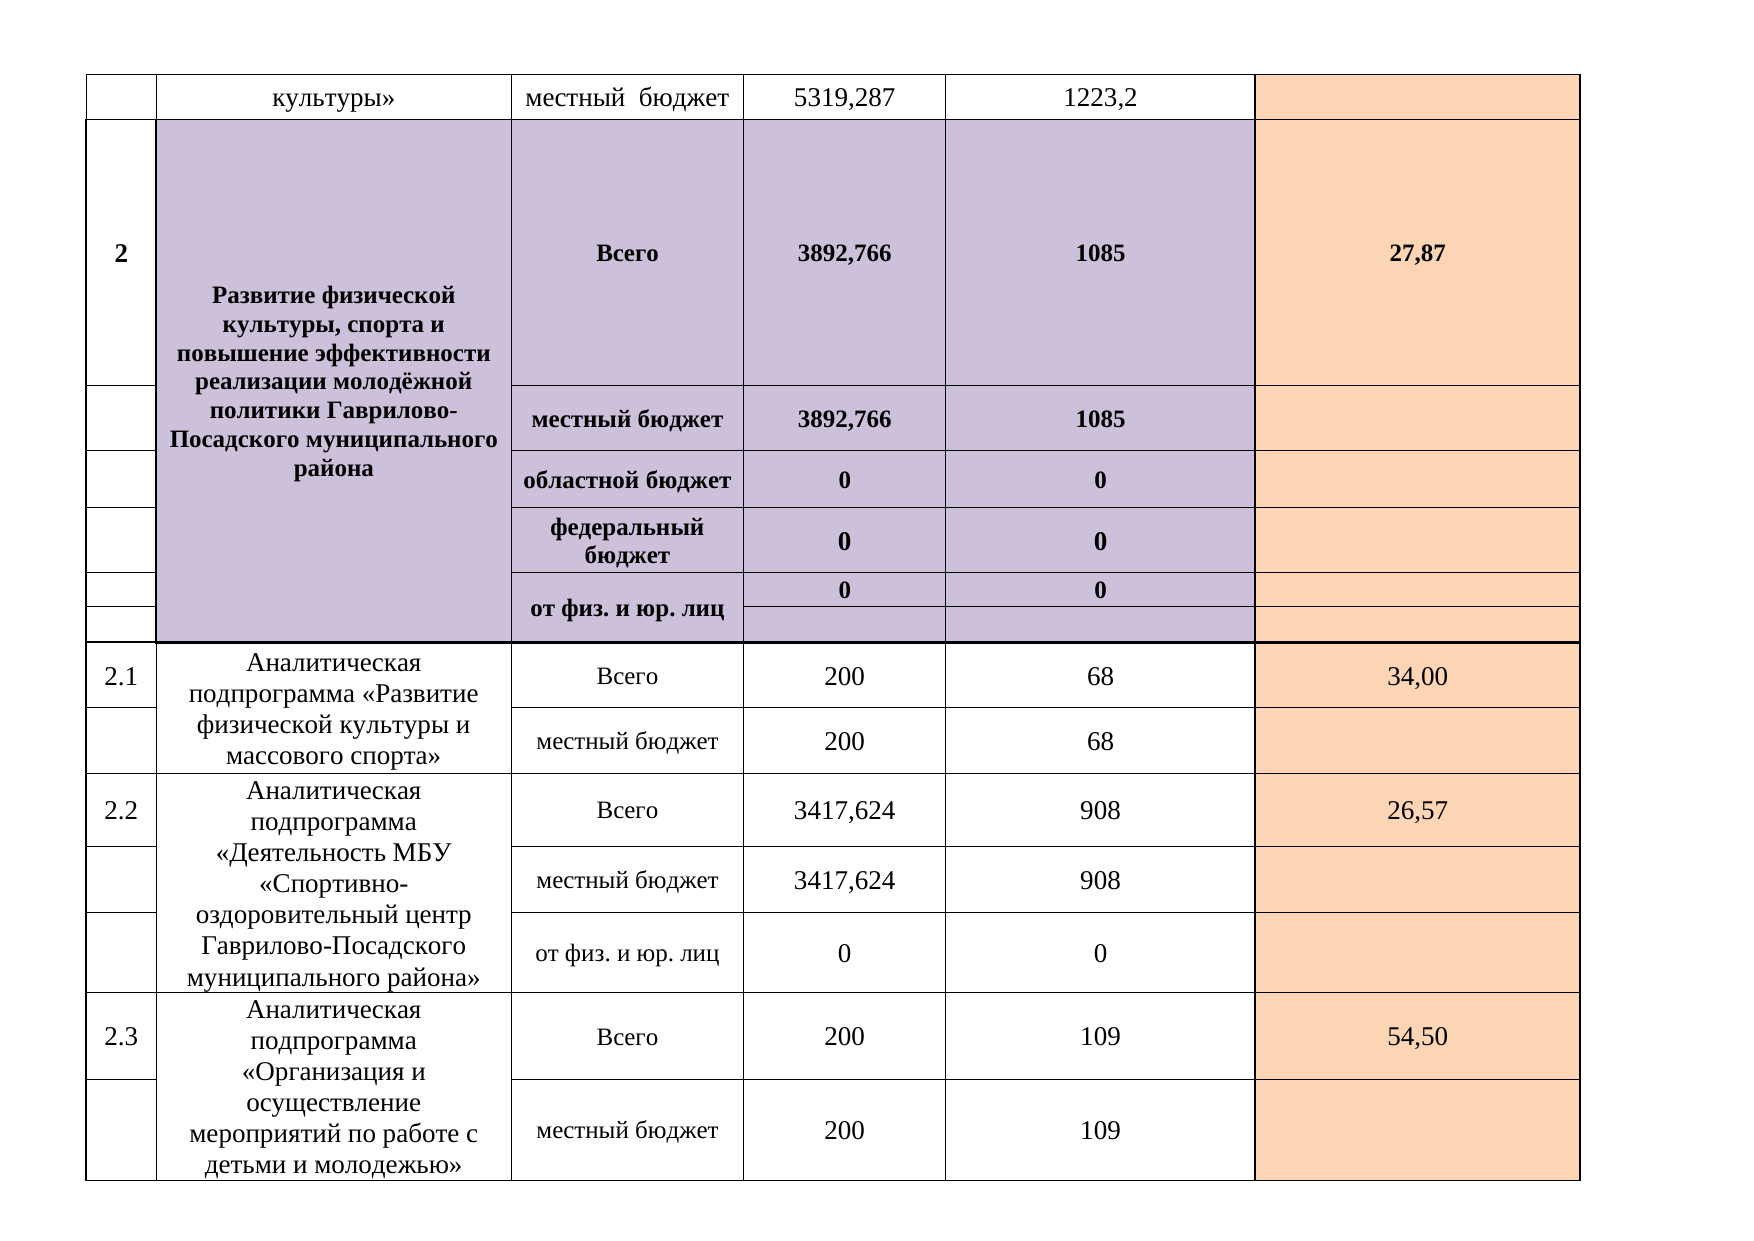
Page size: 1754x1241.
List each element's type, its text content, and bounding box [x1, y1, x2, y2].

table_cell 2.2 [87, 774, 156, 846]
table_cell 3892,766 [744, 120, 945, 385]
table_cell Всего [512, 993, 743, 1079]
table_cell Аналитическая подпрограмма «Организация и осуществление мероприятий по работе с детьми и молодежью» [157, 993, 511, 1180]
table_cell [1256, 508, 1579, 572]
table_cell [87, 708, 156, 773]
table_cell 1223,2 [946, 75, 1254, 119]
table_cell 54,50 [1256, 993, 1579, 1079]
table_cell 3417,624 [744, 774, 945, 846]
table_cell [87, 913, 156, 992]
table_cell [1256, 913, 1579, 992]
table_cell Аналитическая подпрограмма «Деятельность МБУ «Спортивно-оздоровительный центр Гаврилово-Посадского муниципального района» [157, 774, 511, 992]
table_cell местный бюджет [512, 1080, 743, 1180]
table_cell 200 [744, 708, 945, 773]
table_cell 0 [946, 913, 1254, 992]
table_cell 1085 [946, 386, 1254, 450]
table_cell 27,87 [1256, 120, 1579, 385]
table_cell 0 [744, 573, 945, 606]
table_cell [87, 607, 155, 641]
table_cell местный бюджет [512, 708, 743, 773]
table_cell 200 [744, 644, 945, 707]
table_cell 26,57 [1256, 774, 1579, 846]
table_cell [87, 451, 155, 507]
table_cell Всего [512, 120, 743, 385]
table_cell 0 [946, 508, 1254, 572]
table_cell [1256, 607, 1579, 641]
table_cell 2.3 [87, 993, 156, 1079]
table_cell [1256, 708, 1579, 773]
table_cell 3417,624 [744, 847, 945, 912]
table_cell 5319,287 [744, 75, 945, 119]
table_cell Всего [512, 644, 743, 707]
table_cell [87, 847, 156, 912]
table_cell от физ. и юр. лиц [512, 573, 743, 641]
table_cell [744, 607, 945, 641]
table_cell [1256, 386, 1579, 450]
table_cell 2.1 [87, 643, 156, 707]
table_cell [1256, 451, 1579, 507]
table_cell 68 [946, 644, 1254, 707]
table_cell местный бюджет [512, 847, 743, 912]
table_cell 34,00 [1256, 644, 1579, 707]
table_cell Всего [512, 774, 743, 846]
table_cell [1256, 75, 1579, 119]
table_cell 908 [946, 847, 1254, 912]
table_cell 0 [744, 913, 945, 992]
table_cell Развитие физической культуры, спорта и повышение эффективности реализации молодёжной политики Гаврилово-Посадского муниципального района [157, 120, 511, 641]
table_cell 0 [744, 451, 945, 507]
table_cell [946, 607, 1254, 641]
table_cell местный бюджет [512, 386, 743, 450]
table_cell 3892,766 [744, 386, 945, 450]
table_cell [1256, 573, 1579, 606]
table_cell областной бюджет [512, 451, 743, 507]
table_cell 0 [946, 573, 1254, 606]
table_cell [87, 386, 155, 450]
table_cell [1256, 1080, 1579, 1180]
table_cell 109 [946, 1080, 1254, 1180]
table_cell 200 [744, 993, 945, 1079]
table_cell Аналитическая подпрограмма «Развитие физической культуры и массового спорта» [157, 644, 511, 773]
table_cell местный бюджет [512, 75, 743, 119]
table_cell [87, 508, 155, 572]
table_cell 908 [946, 774, 1254, 846]
table_cell [87, 75, 156, 119]
table_cell от физ. и юр. лиц [512, 913, 743, 992]
table_cell федеральный бюджет [512, 508, 743, 572]
table_cell 0 [946, 451, 1254, 507]
table_cell 1085 [946, 120, 1254, 385]
table_cell [87, 573, 155, 606]
table_cell 200 [744, 1080, 945, 1180]
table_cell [157, 75, 511, 119]
table_cell [87, 1080, 156, 1180]
table_cell 68 [946, 708, 1254, 773]
table_cell 2 [87, 120, 155, 385]
table_cell 109 [946, 993, 1254, 1079]
table_cell 0 [744, 508, 945, 572]
table_cell [1256, 847, 1579, 912]
